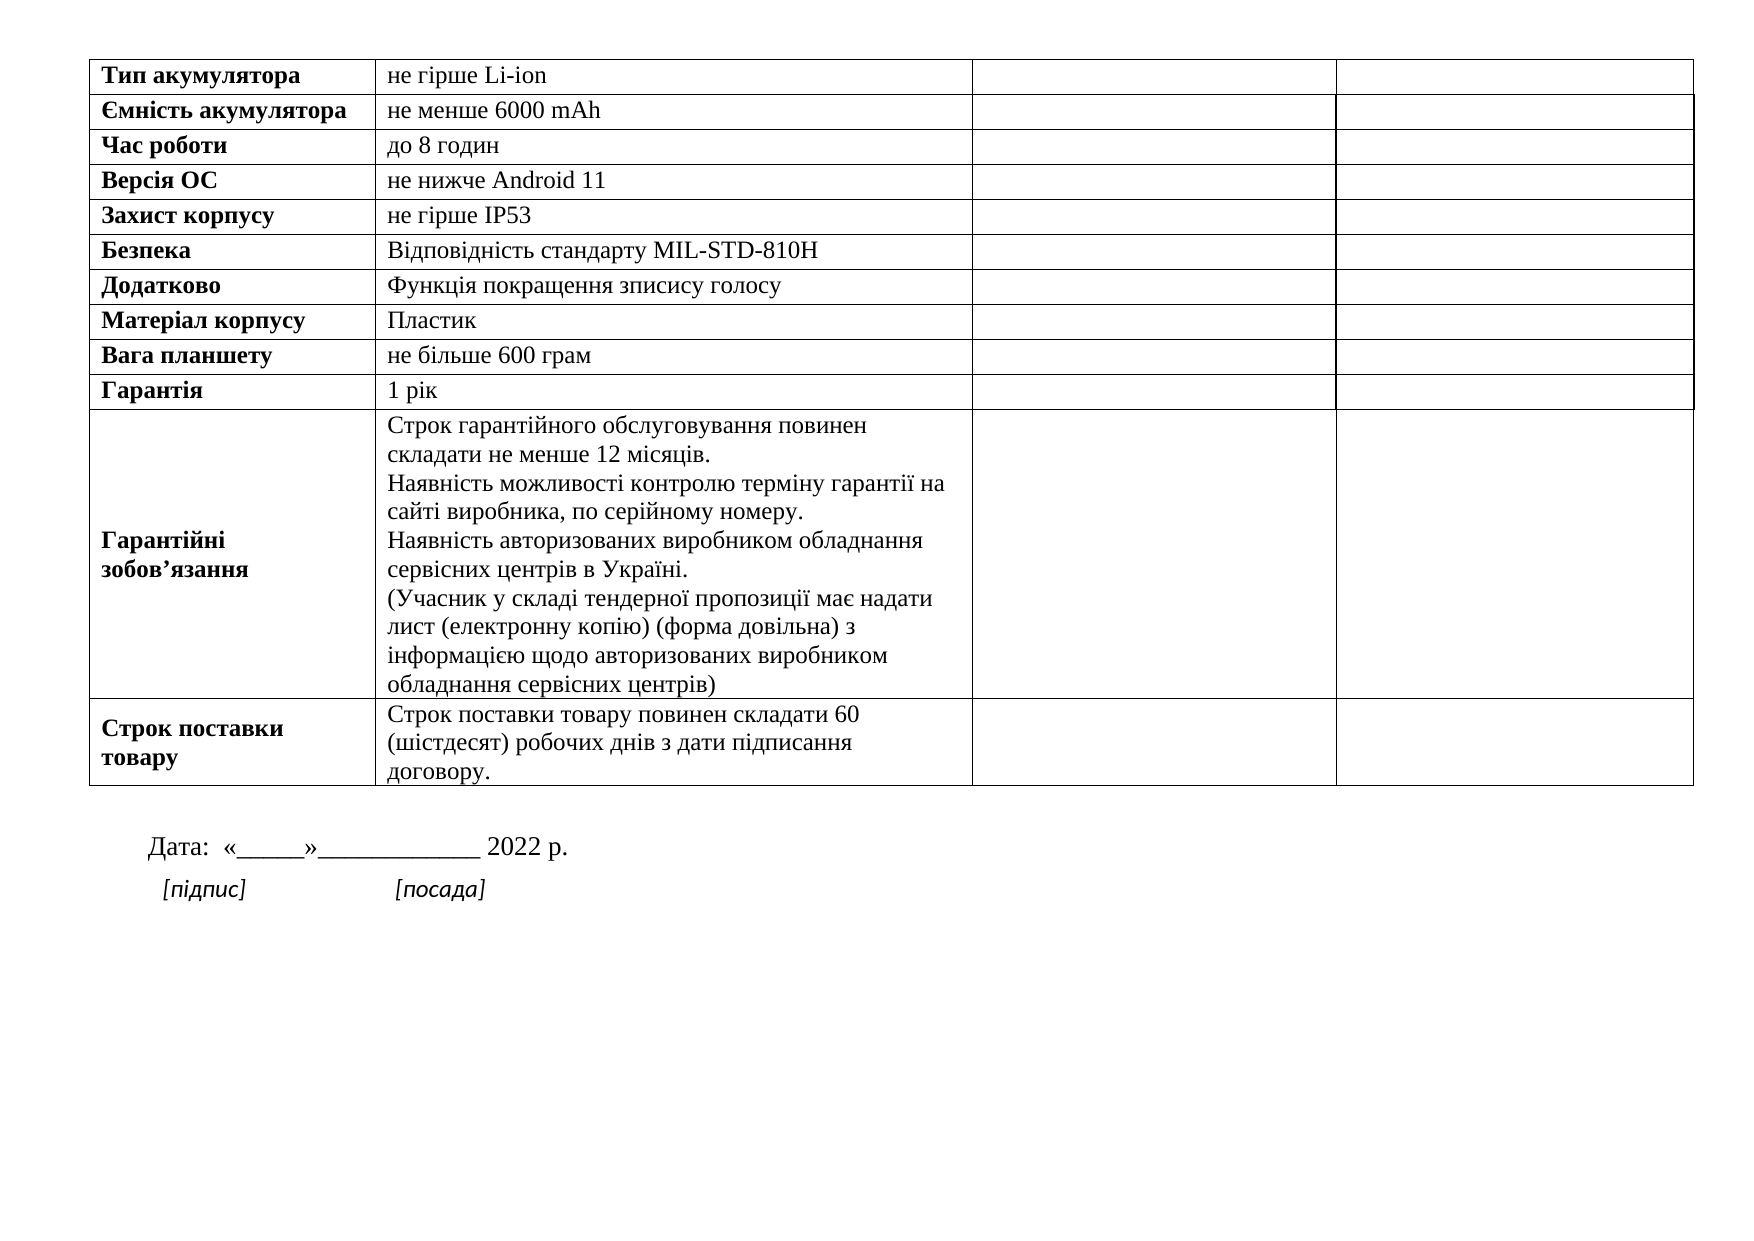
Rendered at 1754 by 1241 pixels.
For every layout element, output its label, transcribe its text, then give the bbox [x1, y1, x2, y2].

table_cell Строк поставки товару [90, 699, 375, 785]
table_cell не гірше IP53 [376, 200, 972, 234]
table_cell [1337, 165, 1693, 199]
table_cell Відповідність стандарту MIL-STD-810H [376, 235, 972, 269]
table_cell [1337, 200, 1693, 234]
table_cell [973, 200, 1335, 234]
table_cell [973, 340, 1335, 374]
table_cell Пластик [376, 305, 972, 339]
table_cell [1337, 375, 1693, 409]
table_cell [1337, 235, 1693, 269]
text Дата: «_____»____________ 2022 р. [148, 829, 1695, 861]
table_cell [1337, 95, 1693, 129]
table_cell Вага планшету [90, 340, 375, 374]
table_cell Строк гарантійного обслуговування повинен складати не менше 12 місяців. Наявність можливості контролю терміну гарантії на сайті виробника, по серійному номеру. Наявність авторизованих виробником обладнання сервісних центрів в Україні. (Учасник у складі тендерної пропозиції має надати лист (електронну копію) (форма довільна) з інформацією щодо авторизованих виробником обладнання сервісних центрів) [376, 410, 972, 698]
table_cell [973, 165, 1335, 199]
table_cell [973, 60, 1336, 94]
table_cell Гарантія [90, 375, 375, 409]
table_cell Додатково [90, 270, 375, 304]
table_cell [973, 699, 1336, 785]
table_cell Строк поставки товару повинен складати 60 (шістдесят) робочих днів з дати підписання договору. [376, 699, 972, 785]
table_cell Гарантійні зобов’язання [90, 410, 375, 698]
table_cell [973, 410, 1336, 698]
table_cell Тип акумулятора [90, 60, 375, 94]
table_cell [1337, 305, 1693, 339]
table_cell Час роботи [90, 130, 375, 164]
table_cell [1337, 60, 1693, 94]
table_cell Ємність акумулятора [90, 95, 375, 129]
table_cell 1 рік [376, 375, 972, 409]
table_cell [1337, 270, 1693, 304]
table_cell Безпека [90, 235, 375, 269]
table_cell Версія ОС [90, 165, 375, 199]
table_cell [973, 270, 1335, 304]
table_cell [1337, 340, 1693, 374]
table_cell Захист корпусу [90, 200, 375, 234]
table_cell [973, 305, 1335, 339]
table_cell [973, 130, 1335, 164]
table_cell не менше 6000 mAh [376, 95, 972, 129]
table_cell не нижче Android 11 [376, 165, 972, 199]
table_cell [1337, 410, 1693, 698]
table_cell Функція покращення зписису голосу [376, 270, 972, 304]
table_cell [1337, 130, 1693, 164]
table_cell не більше 600 грам [376, 340, 972, 374]
table_cell [973, 95, 1335, 129]
text [підпис] [посада] [126, 873, 1695, 904]
table_cell до 8 годин [376, 130, 972, 164]
table_cell [973, 375, 1335, 409]
table_cell не гірше Li-ion [376, 60, 972, 94]
table_cell [1337, 699, 1693, 785]
table_cell [973, 235, 1335, 269]
table_cell Матеріал корпусу [90, 305, 375, 339]
